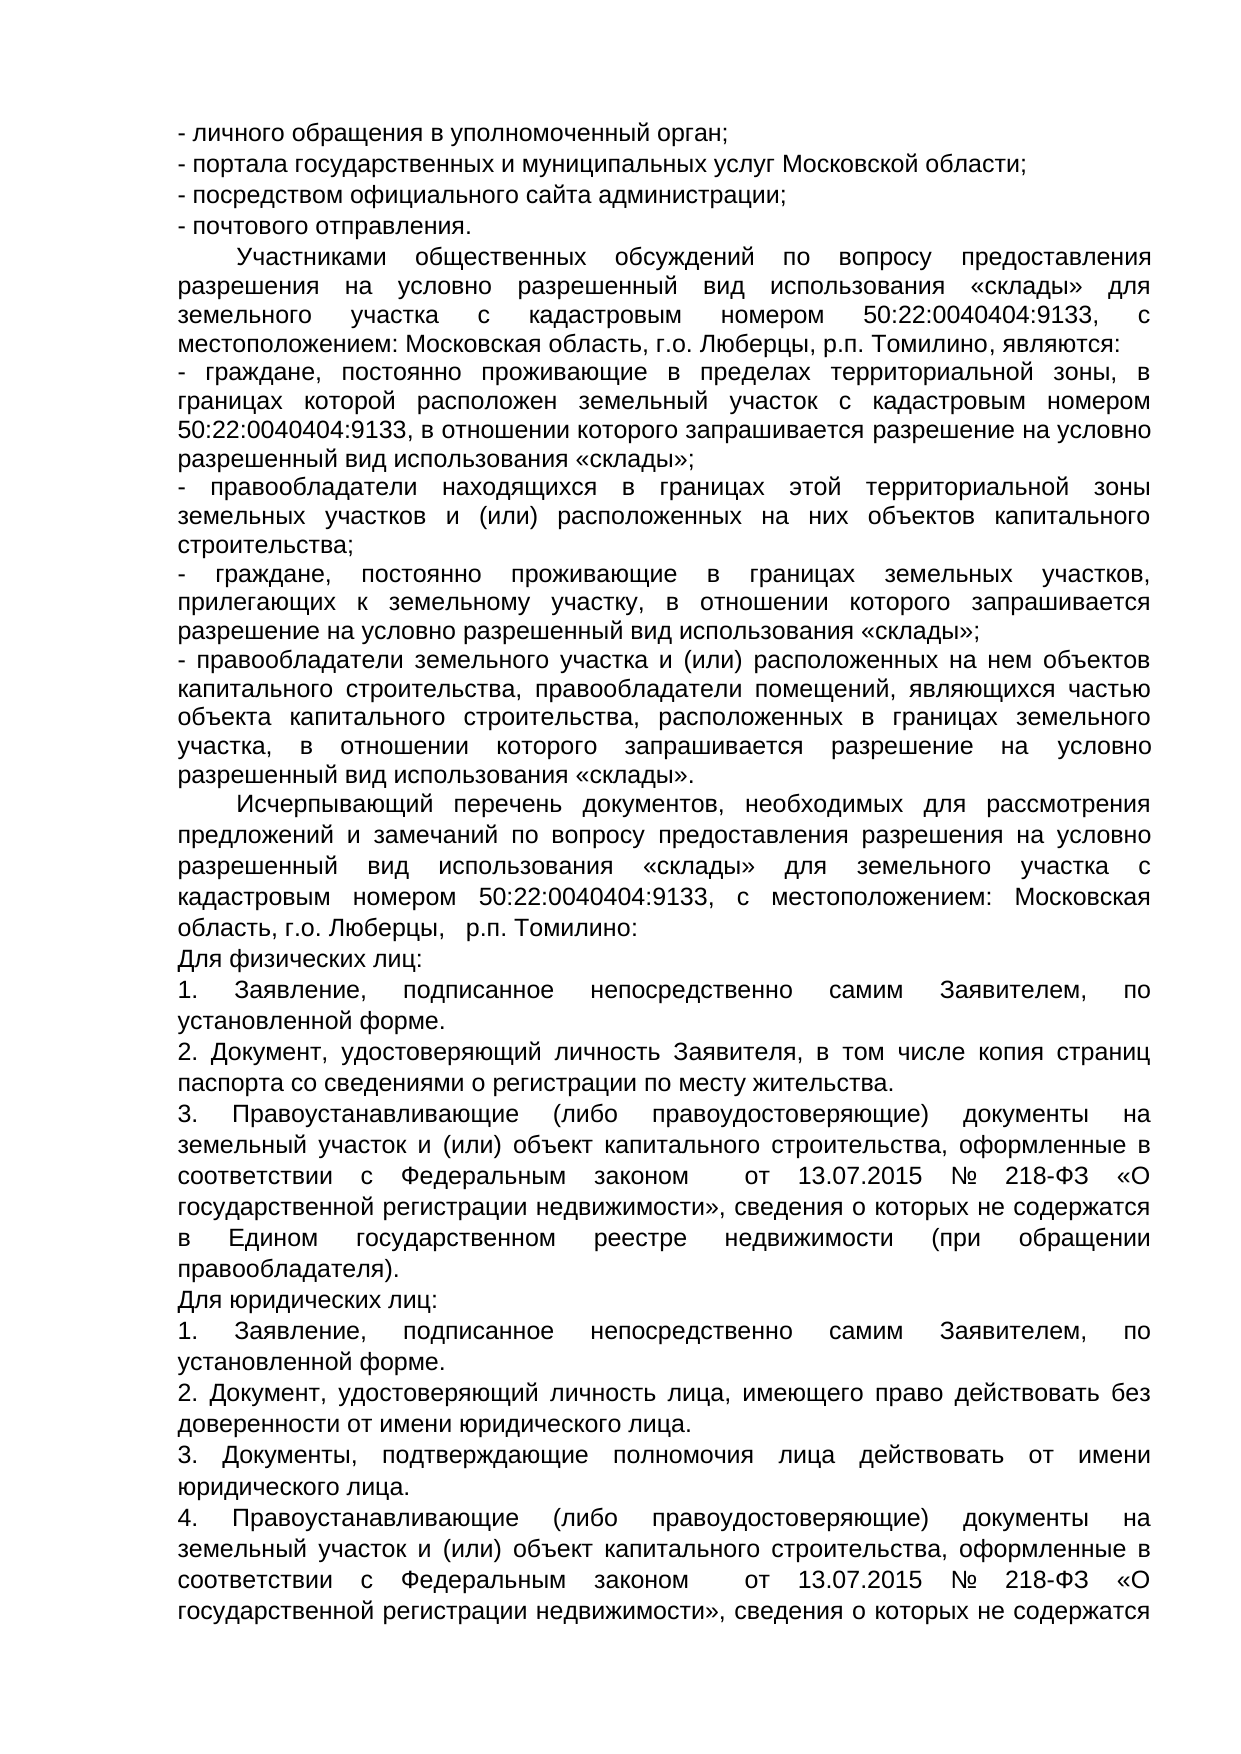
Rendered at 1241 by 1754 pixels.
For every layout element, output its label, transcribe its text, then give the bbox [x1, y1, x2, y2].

text 3. Правоустанавливающие (либо правоудостоверяющие) документы на земельный участок и (или) объект капитального строительства, оформленные в соответствии с Федеральным законом от 13.07.2015 № 218-ФЗ «О государственной регистрации недвижимости», сведения о которых не содержатся в Едином государственном реестре недвижимости (при обращении правообладателя). [177, 1099, 1152, 1283]
text - личного обращения в уполномоченный орган; [177, 118, 1152, 147]
text 2. Документ, удостоверяющий личность Заявителя, в том числе копия страниц паспорта со сведениями о регистрации по месту жительства. [177, 1037, 1152, 1097]
text Исчерпывающий перечень документов, необходимых для рассмотрения предложений и замечаний по вопросу предоставления разрешения на условно разрешенный вид использования «склады» для земельного участка с кадастровым номером 50:22:0040404:9133, с местоположением: Московская область, г.о. Люберцы, р.п. Томилино: [177, 788, 1152, 941]
text - посредством официального сайта администрации; [177, 180, 1152, 209]
text 2. Документ, удостоверяющий личность лица, имеющего право действовать без доверенности от имени юридического лица. [177, 1378, 1152, 1438]
text 3. Документы, подтверждающие полномочия лица действовать от имени юридического лица. [177, 1440, 1152, 1500]
subtitle Участниками общественных обсуждений по вопросу предоставления разрешения на условно разрешенный вид использования «склады» для земельного участка с кадастровым номером 50:22:0040404:9133, с местоположением: Московская область, г.о. Люберцы, р.п. Томилино, являются: [177, 242, 1152, 357]
text - почтового отправления. [177, 211, 1152, 240]
text - граждане, постоянно проживающие в пределах территориальной зоны, в границах которой расположен земельный участок с кадастровым номером 50:22:0040404:9133, в отношении которого запрашивается разрешение на условно разрешенный вид использования «склады»; [177, 357, 1152, 472]
text 1. Заявление, подписанное непосредственно самим Заявителем, по установленной форме. [177, 1316, 1152, 1376]
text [177, 1502, 1152, 1624]
text 1. Заявление, подписанное непосредственно самим Заявителем, по установленной форме. [177, 975, 1152, 1034]
text Для юридических лиц: [177, 1285, 1152, 1314]
text - правообладатели находящихся в границах этой территориальной зоны земельных участков и (или) расположенных на них объектов капитального строительства; [177, 472, 1152, 558]
text - правообладатели земельного участка и (или) расположенных на нем объектов капитального строительства, правообладатели помещений, являющихся частью объекта капитального строительства, расположенных в границах земельного участка, в отношении которого запрашивается разрешение на условно разрешенный вид использования «склады». [177, 645, 1152, 788]
text - граждане, постоянно проживающие в границах земельных участков, прилегающих к земельному участку, в отношении которого запрашивается разрешение на условно разрешенный вид использования «склады»; [177, 558, 1152, 645]
text Для физических лиц: [177, 944, 1152, 972]
text - портала государственных и муниципальных услуг Московской области; [177, 149, 1152, 178]
